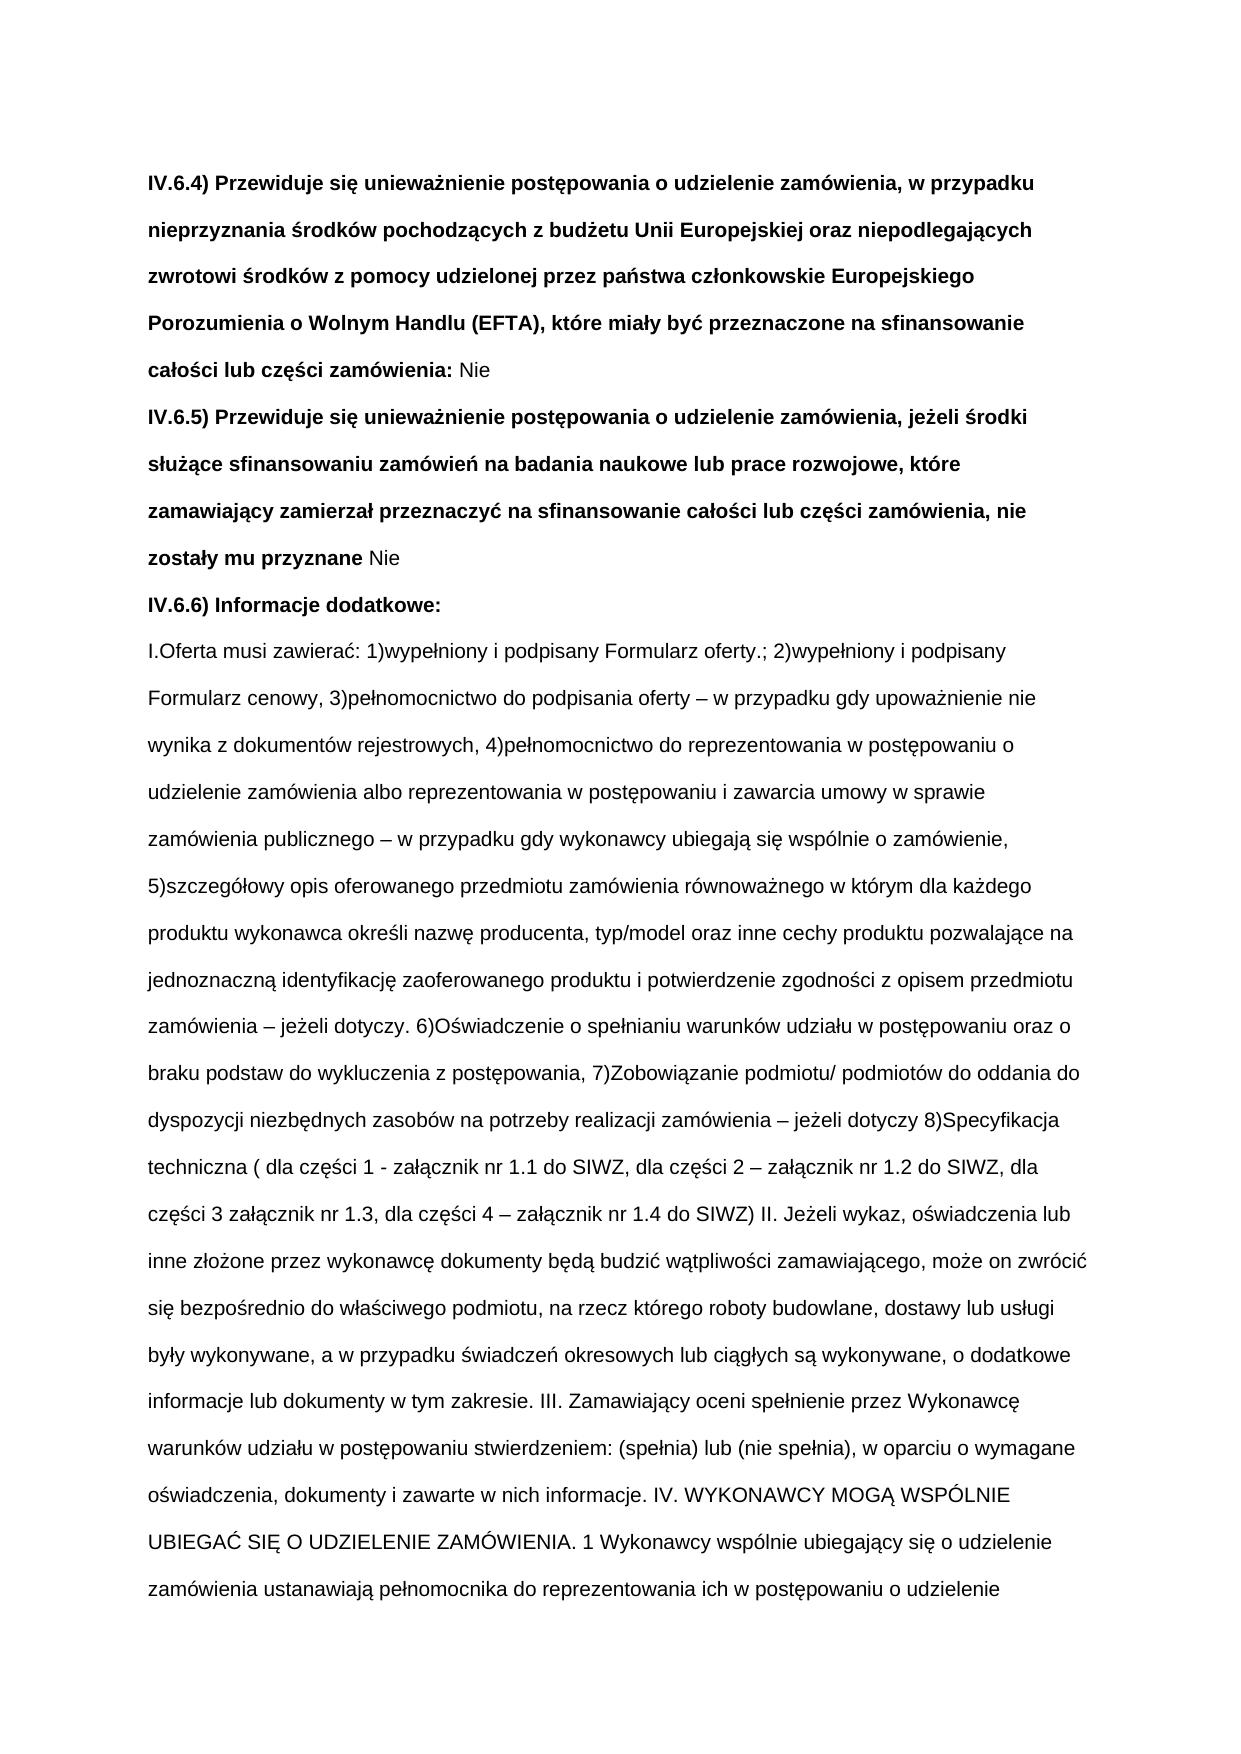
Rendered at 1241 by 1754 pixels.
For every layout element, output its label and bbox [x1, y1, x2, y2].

text [148, 148, 1093, 1601]
